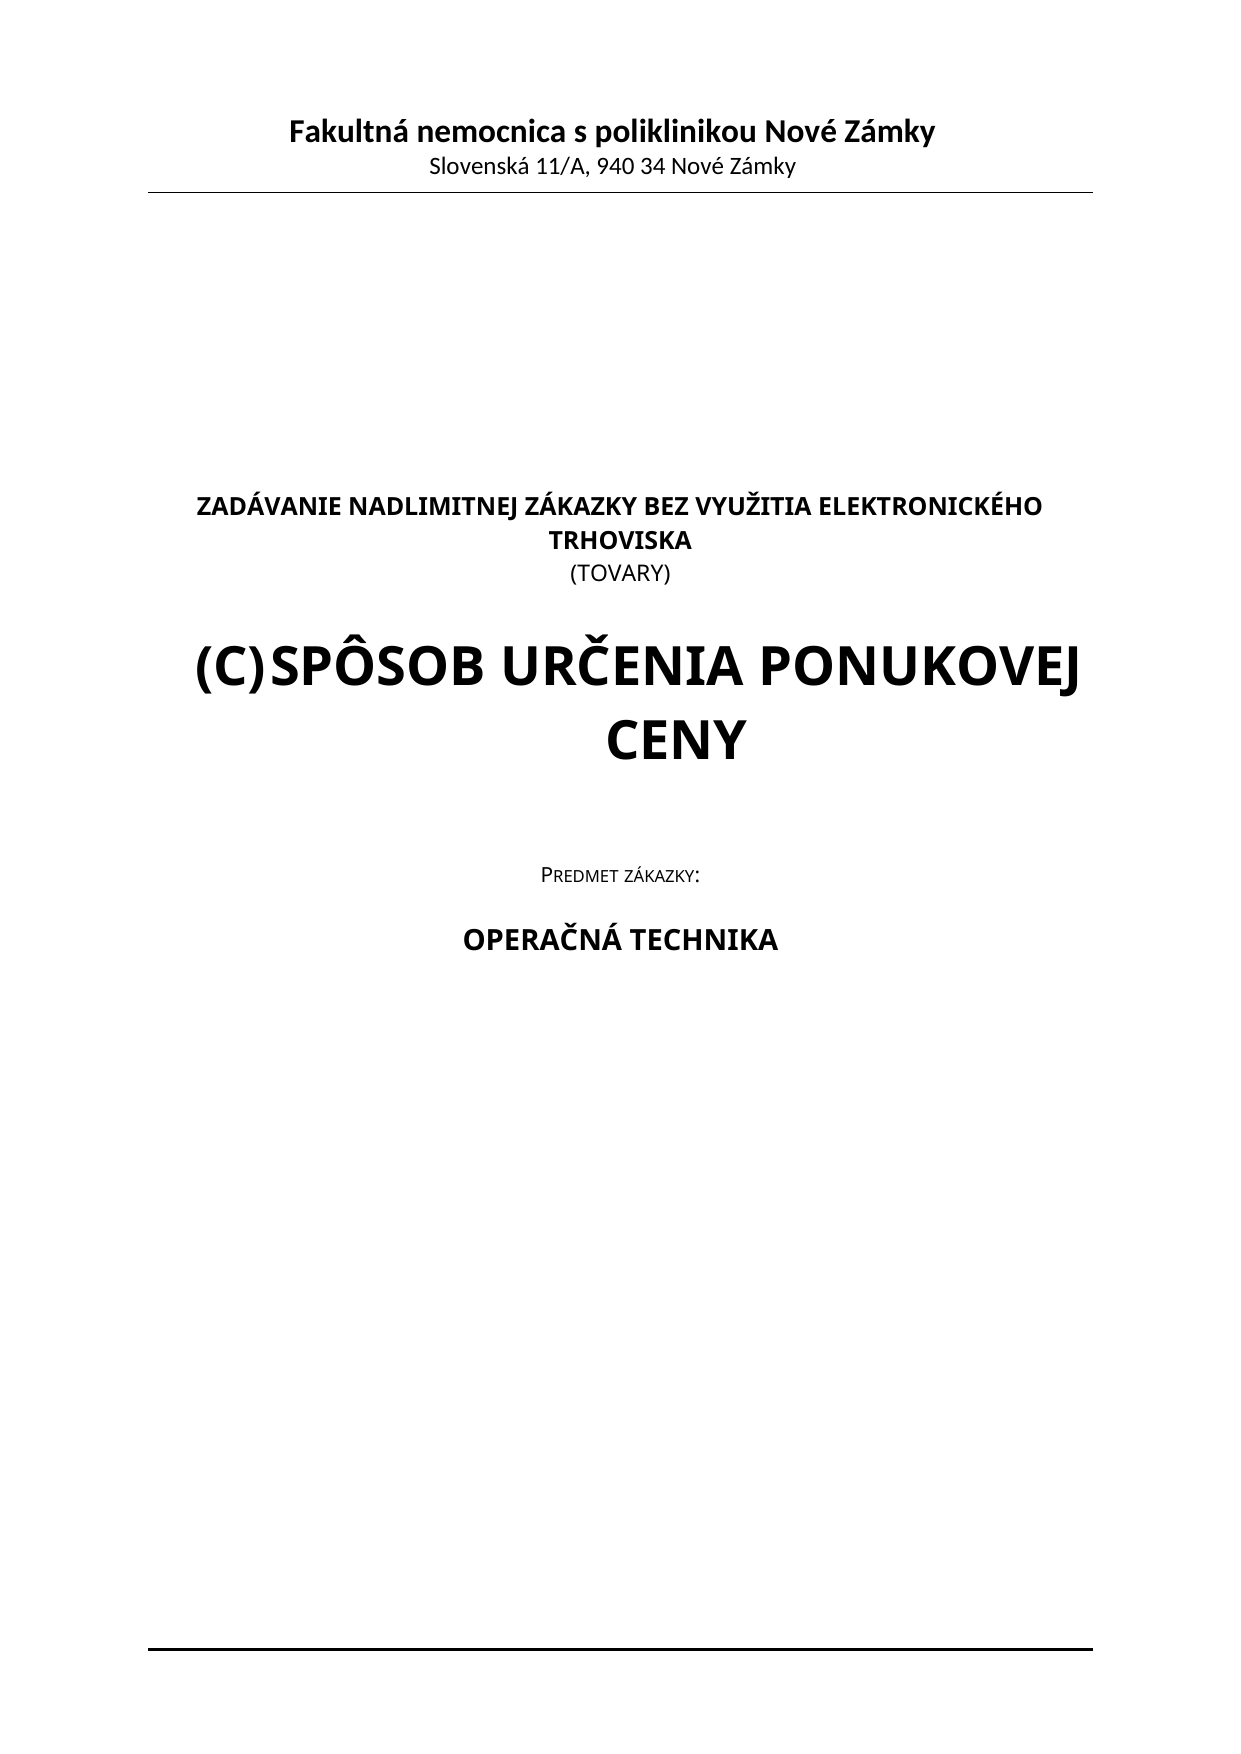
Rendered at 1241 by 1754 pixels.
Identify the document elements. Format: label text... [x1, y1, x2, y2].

text Operačná technika [148, 919, 1093, 958]
text Predmet zákazky: [148, 860, 1093, 889]
text ZADÁVANIE NADLIMITNEJ ZÁKAZKY BEZ VYUŽITIA ELEKTRONICKÉHO TRHOVISKA [148, 488, 1093, 557]
list Spôsob určenia ponukovej ceny [185, 628, 1093, 775]
text (TOVARY) [148, 557, 1093, 588]
